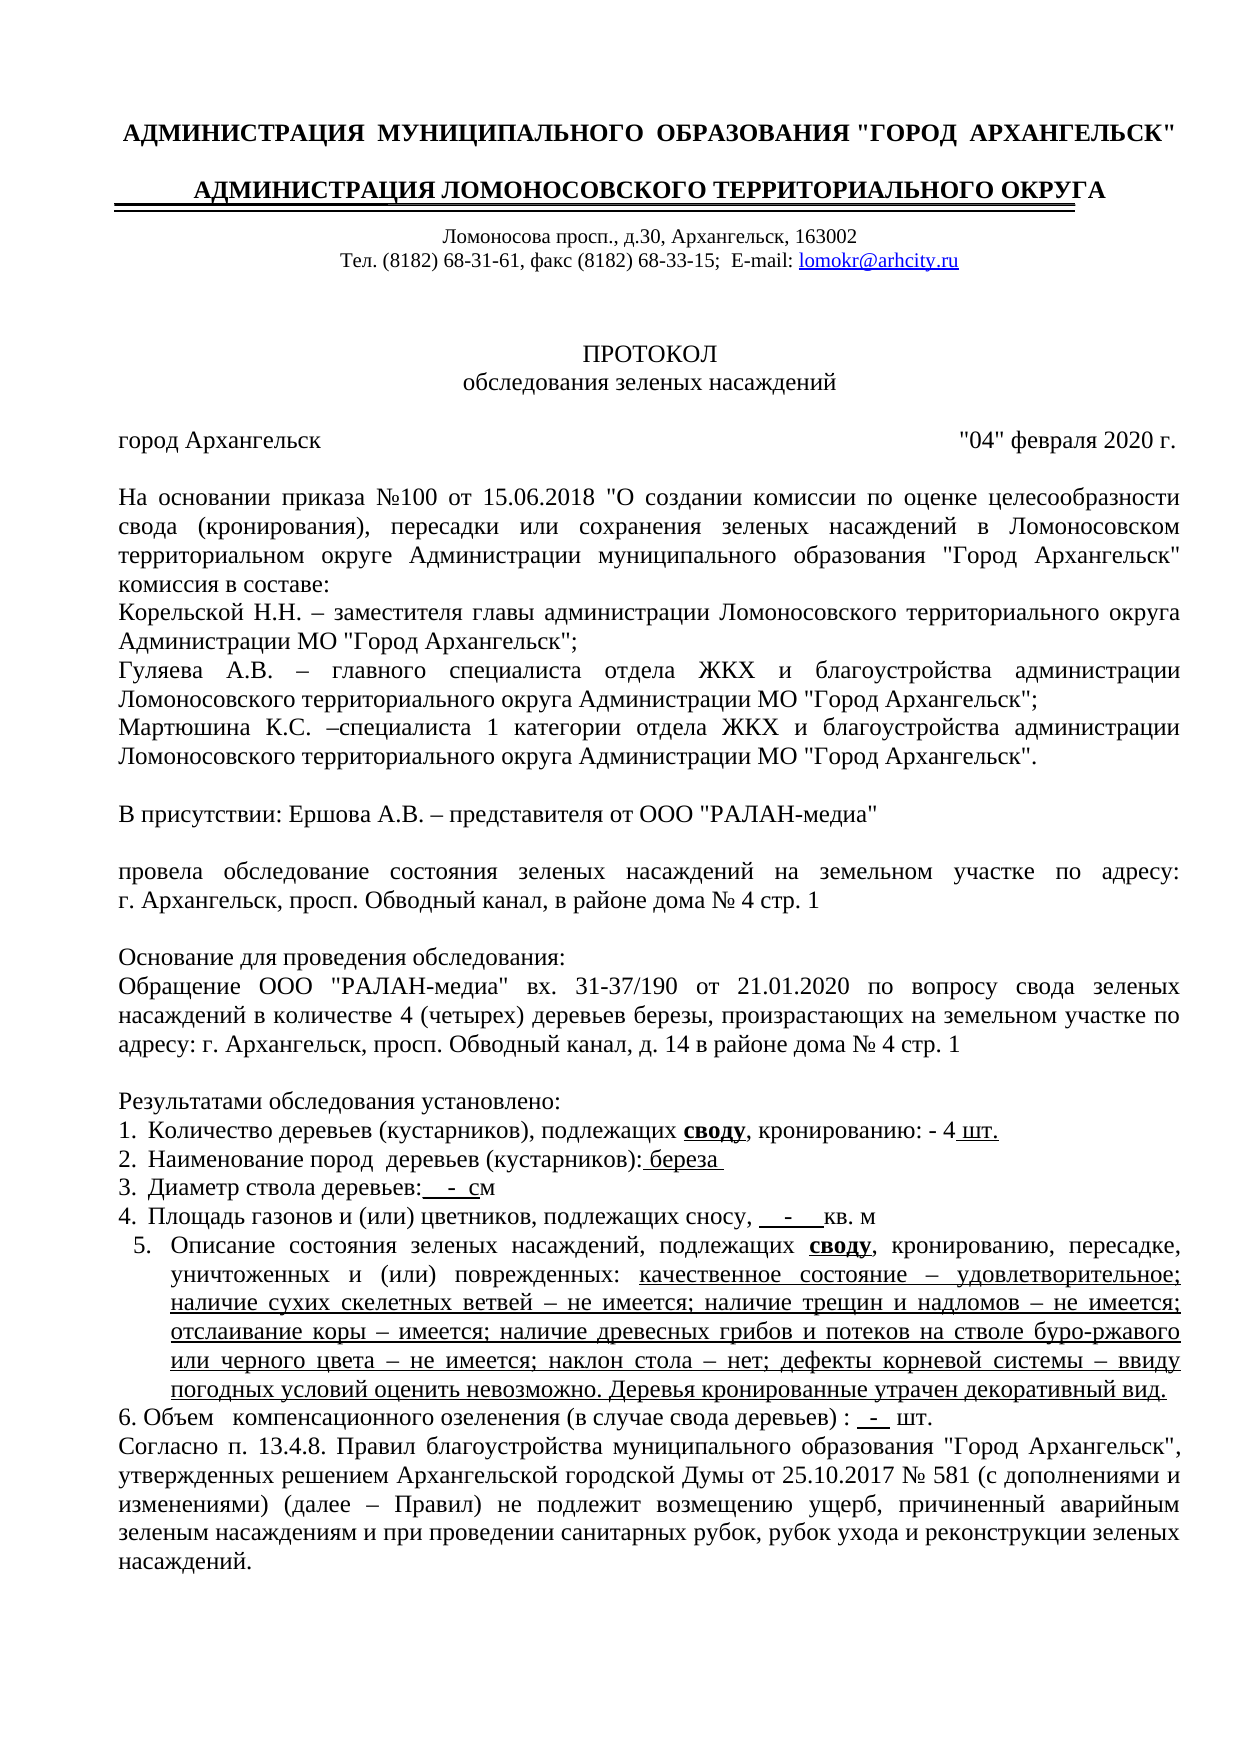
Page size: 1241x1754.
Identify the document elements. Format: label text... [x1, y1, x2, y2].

text В присутствии: Ершова А.В. – представителя от ООО "РАЛАН-медиа" [118, 799, 1181, 827]
text 6. Объем компенсационного озеленения (в случае свода деревьев) : - шт. [118, 1402, 1181, 1431]
text Ломоносова просп., д.30, Архангельск, 163002 [118, 223, 1181, 248]
list Диаметр ствола деревьев:__-_см [118, 1172, 1181, 1201]
list Количество деревьев (кустарников), подлежащих своду, кронированию: - 4 шт. [118, 1115, 1181, 1144]
list Описание состояния зеленых насаждений, подлежащих своду, кронированию, пересадке, уничтоженных и (или) поврежденных: качественное состояние – удовлетворительное; наличие сухих скелетных ветвей – не имеется; наличие трещин и надломов – не имеется; отслаивание коры – имеется; наличие древесных грибов и потеков на стволе буро-ржавого или черного цвета – не имеется; наклон стола – нет; дефекты корневой системы – ввиду погодных условий оценить невозможно. Деревья кронированные утрачен декоративный вид. [133, 1230, 1181, 1402]
text Гуляева А.В. – главного специалиста отдела ЖКХ и благоустройства администрации Ломоносовского территориального округа Администрации МО "Город Архангельск"; [118, 655, 1181, 712]
text Мартюшина К.С. –специалиста 1 категории отдела ЖКХ и благоустройства администрации Ломоносовского территориального округа Администрации МО "Город Архангельск". [118, 712, 1181, 770]
subtitle АДМИНИСТРАЦИЯ МУНИЦИПАЛЬНОГО ОБРАЗОВАНИЯ "ГОРОД АРХАНГЕЛЬСК" [118, 118, 1181, 147]
text Результатами обследования установлено: [118, 1086, 1181, 1115]
text обследования зеленых насаждений [118, 367, 1181, 396]
list Наименование пород деревьев (кустарников): береза [118, 1144, 1181, 1172]
text Согласно п. 13.4.8. Правил благоустройства муниципального образования "Город Архангельск", утвержденных решением Архангельской городской Думы от 25.10.2017 № 581 (с дополнениями и изменениями) (далее – Правил) не подлежит возмещению ущерб, причиненный аварийным зеленым насаждениям и при проведении санитарных рубок, рубок ухода и реконструкции зеленых насаждений. [118, 1431, 1181, 1575]
text На основании приказа №100 от 15.06.2018 "О создании комиссии по оценке целесообразности свода (кронирования), пересадки или сохранения зеленых насаждений в Ломоносовском территориальном округе Администрации муниципального образования "Город Архангельск" комиссия в составе: [118, 482, 1181, 597]
text Обращение ООО "РАЛАН-медиа" вх. 31-37/190 от 21.01.2020 по вопросу свода зеленых насаждений в количестве 4 (четырех) деревьев березы, произрастающих на земельном участке по адресу: г. Архангельск, просп. Обводный канал, д. 14 в районе дома № 4 стр. 1 [118, 971, 1181, 1057]
text ПРОТОКОЛ [118, 339, 1181, 367]
text провела обследование состояния зеленых насаждений на земельном участке по адресу: г. Архангельск, просп. Обводный канал, в районе дома № 4 стр. 1 [118, 856, 1181, 914]
text Корельской Н.Н. – заместителя главы администрации Ломоносовского территориального округа Администрации МО "Город Архангельск"; [118, 597, 1181, 655]
list Площадь газонов и (или) цветников, подлежащих сносу, - кв. м [118, 1201, 1196, 1230]
text АДМИНИСТРАЦИЯ ЛОМОНОСОВСКОГО ТЕРРИТОРИАЛЬНОГО ОКРУГА [118, 176, 1181, 204]
text город Архангельск "04" февраля 2020 г. [118, 425, 1181, 454]
text Основание для проведения обследования: [118, 942, 1181, 971]
text Тел. (8182) 68-31-61, факс (8182) 68-33-15; E-mail: lomokr@arhcity.ru [118, 248, 1180, 272]
